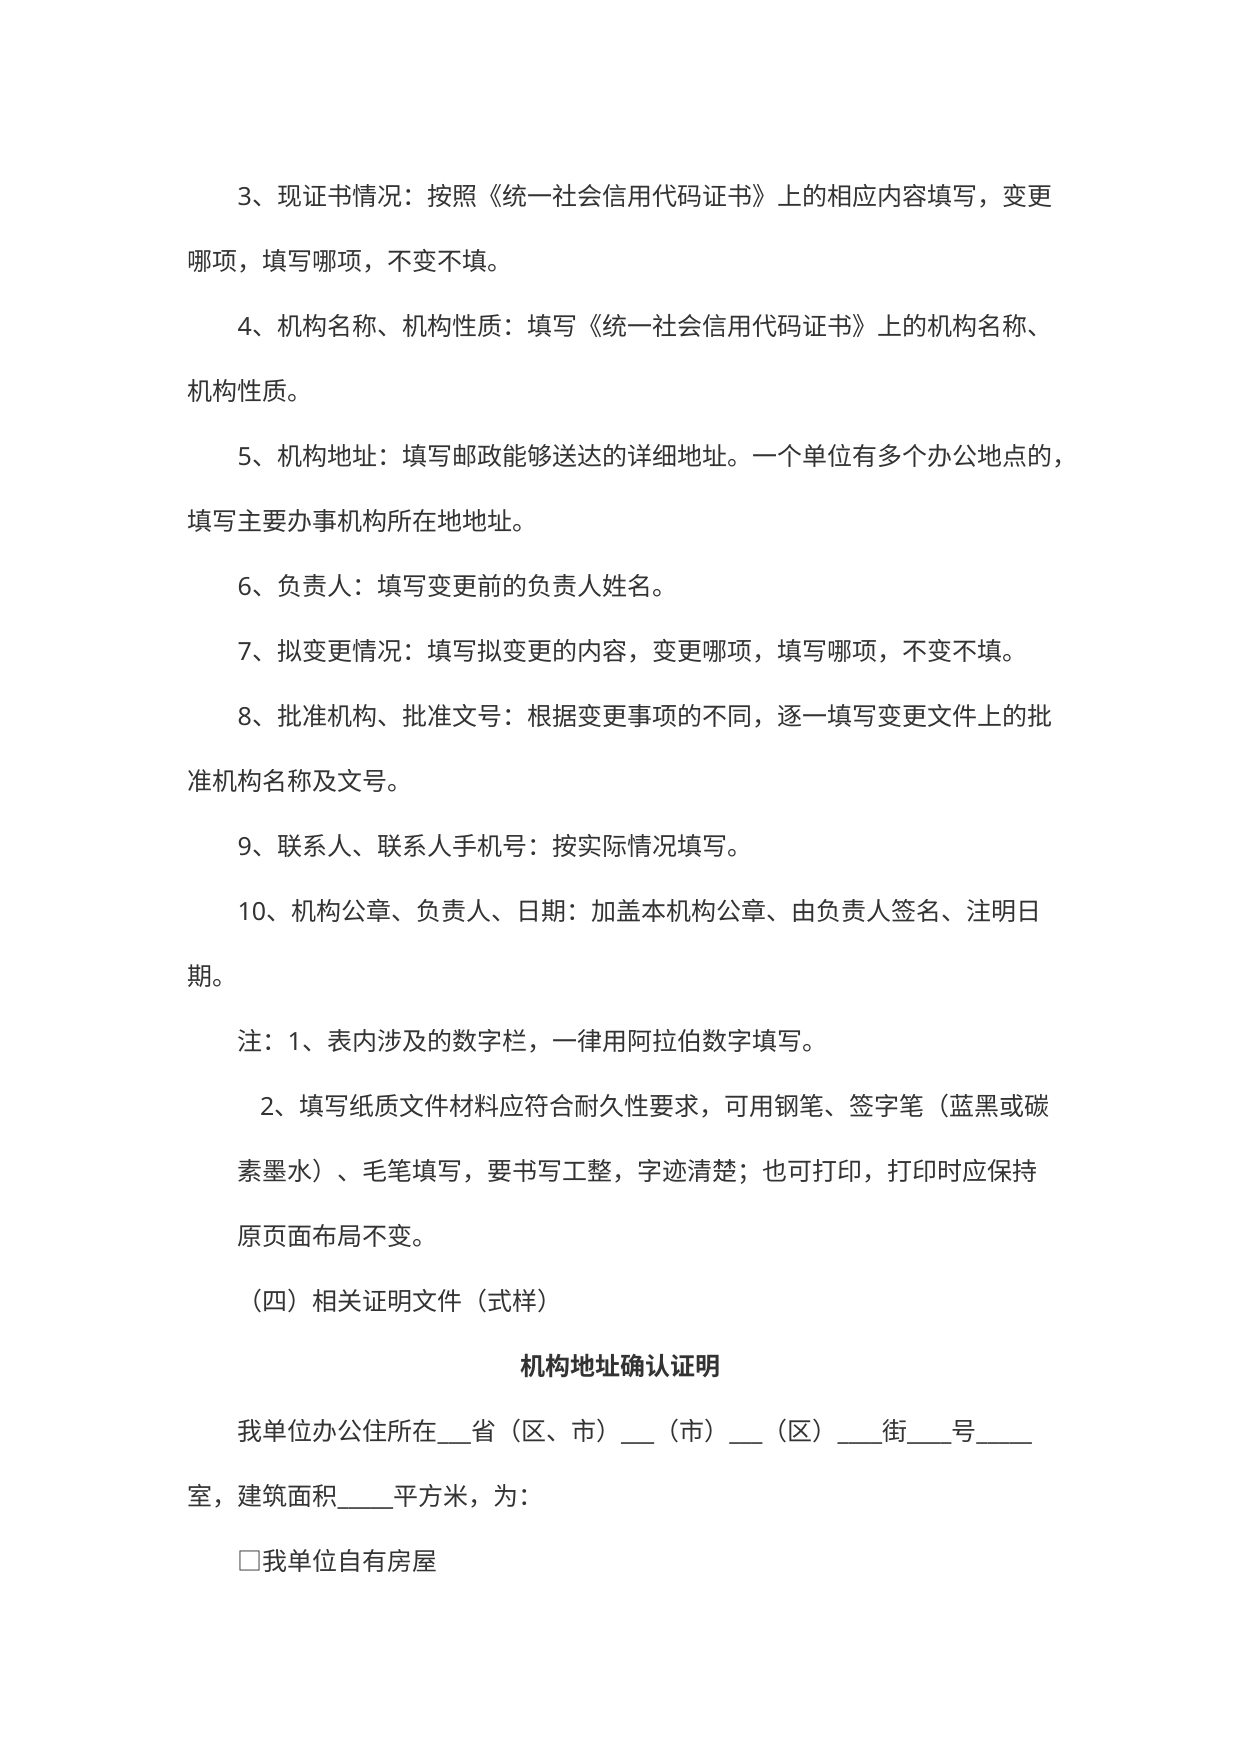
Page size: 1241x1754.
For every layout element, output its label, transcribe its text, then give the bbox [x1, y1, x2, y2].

text 10、机构公章、负责人、日期：加盖本机构公章、由负责人签名、注明日期。 [187, 877, 1053, 1007]
text 7、拟变更情况：填写拟变更的内容，变更哪项，填写哪项，不变不填。 [187, 617, 1053, 682]
text 4、机构名称、机构性质：填写《统一社会信用代码证书》上的机构名称、机构性质。 [187, 292, 1053, 422]
text 机构地址确认证明 [187, 1332, 1053, 1397]
text 6、负责人：填写变更前的负责人姓名。 [187, 552, 1053, 617]
text □我单位自有房屋 [187, 1527, 1053, 1592]
text 注：1、表内涉及的数字栏，一律用阿拉伯数字填写。 [187, 1007, 1053, 1072]
text 我单位办公住所在___省（区、市）___（市）___（区）____街____号_____室，建筑面积_____平方米，为： [187, 1397, 1053, 1527]
text 2、填写纸质文件材料应符合耐久性要求，可用钢笔、签字笔（蓝黑或碳素墨水）、毛笔填写，要书写工整，字迹清楚；也可打印，打印时应保持原页面布局不变。 [187, 1072, 1053, 1267]
text 3、现证书情况：按照《统一社会信用代码证书》上的相应内容填写，变更哪项，填写哪项，不变不填。 [187, 162, 1053, 292]
text （四）相关证明文件（式样） [187, 1267, 1053, 1332]
text 9、联系人、联系人手机号：按实际情况填写。 [187, 812, 1053, 877]
text 5、机构地址：填写邮政能够送达的详细地址。一个单位有多个办公地点的，填写主要办事机构所在地地址。 [187, 422, 1053, 552]
text 8、批准机构、批准文号：根据变更事项的不同，逐一填写变更文件上的批准机构名称及文号。 [187, 682, 1053, 812]
